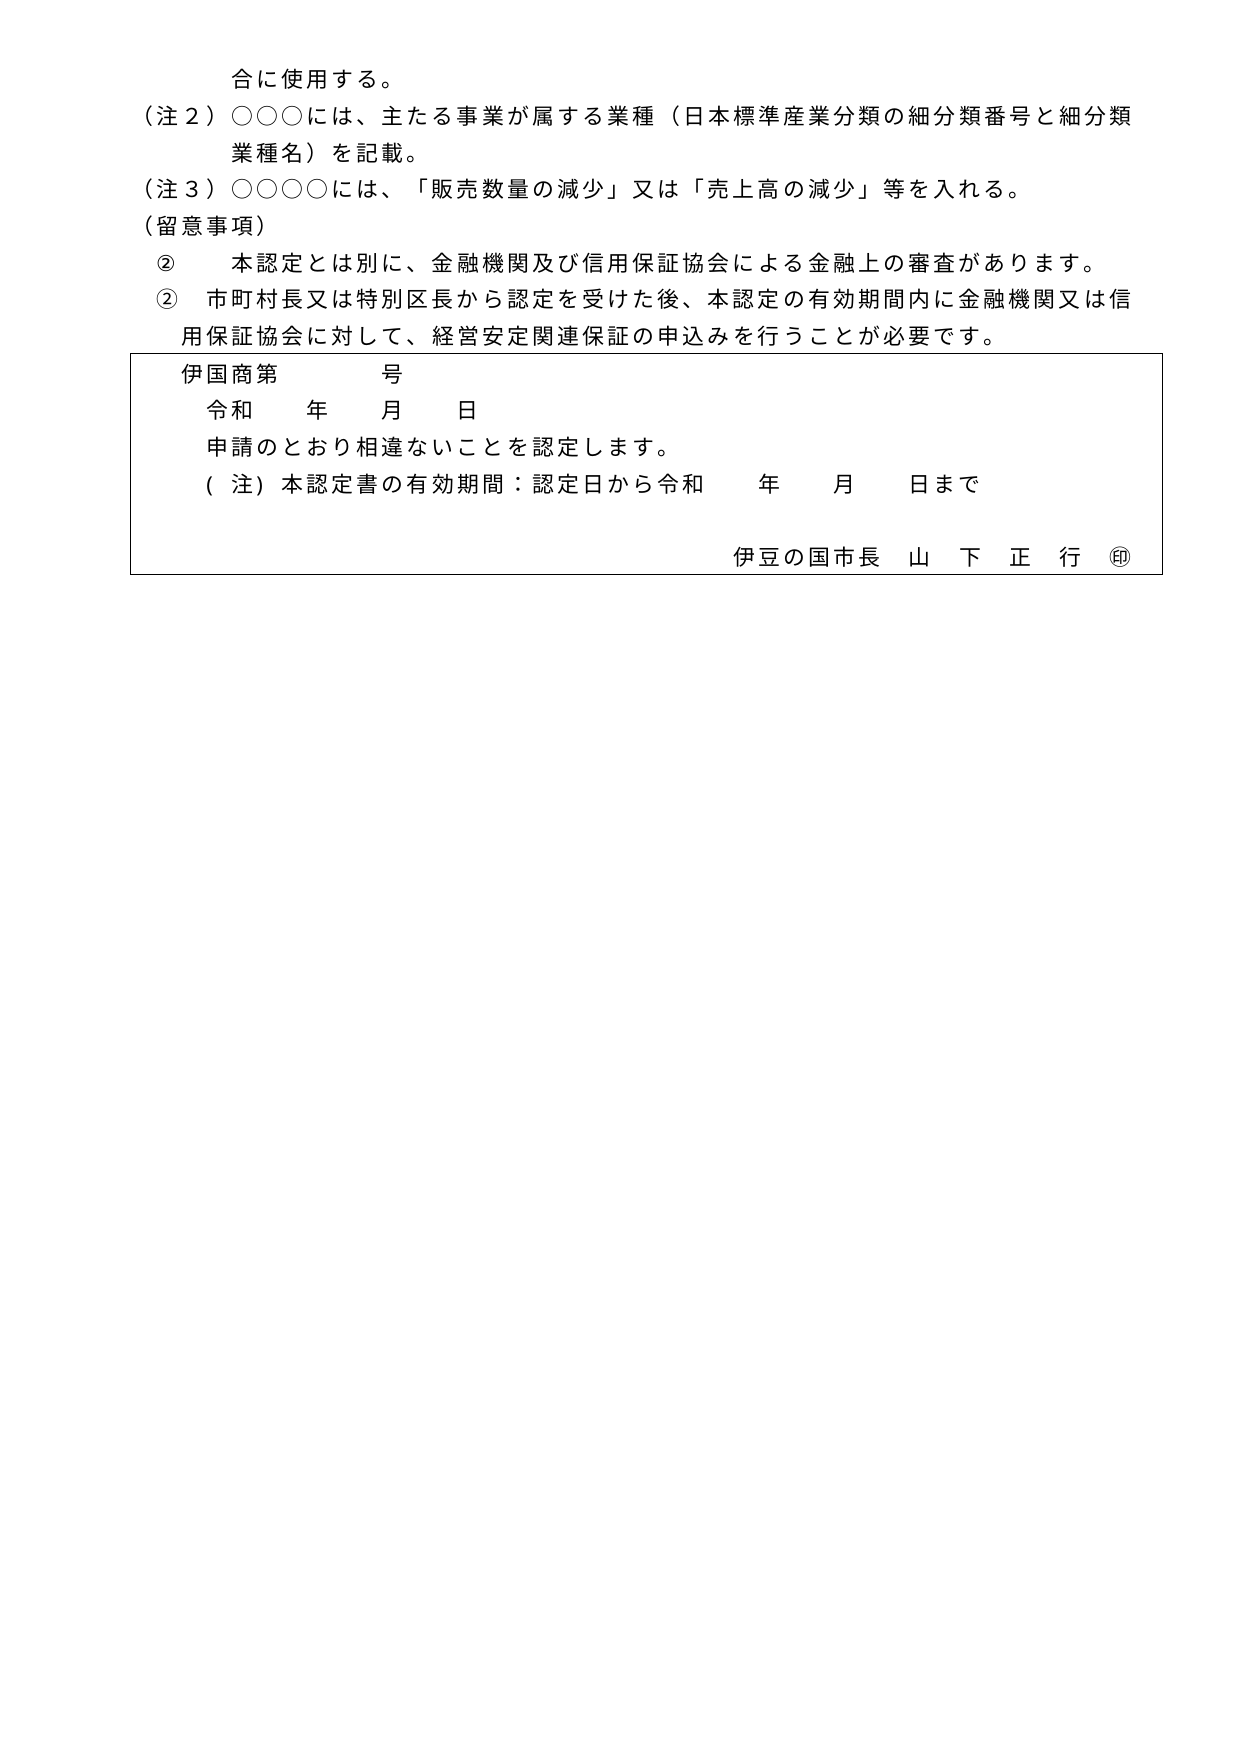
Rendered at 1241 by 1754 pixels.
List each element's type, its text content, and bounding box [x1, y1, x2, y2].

list 本認定とは別に、金融機関及び信用保証協会による金融上の審査があります。 [153, 243, 1135, 280]
table_header 伊国商第 号 令和 年 月 日 申請のとおり相違ないことを認定します。 (注)本認定書の有効期間：認定日から令和 年 月 日まで 伊豆の国市長 山 下 正 行 ㊞ [131, 354, 1162, 574]
text （注３）○○○○には、「販売数量の減少」又は「売上高の減少」等を入れる。 [131, 170, 1135, 207]
text （留意事項） [131, 207, 1135, 243]
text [131, 60, 1135, 97]
text （注２）○○○には、主たる事業が属する業種（日本標準産業分類の細分類番号と細分類業種名）を記載。 [131, 97, 1135, 170]
text ② 市町村長又は特別区長から認定を受けた後、本認定の有効期間内に金融機関又は信用保証協会に対して、経営安定関連保証の申込みを行うことが必要です。 [131, 280, 1135, 353]
